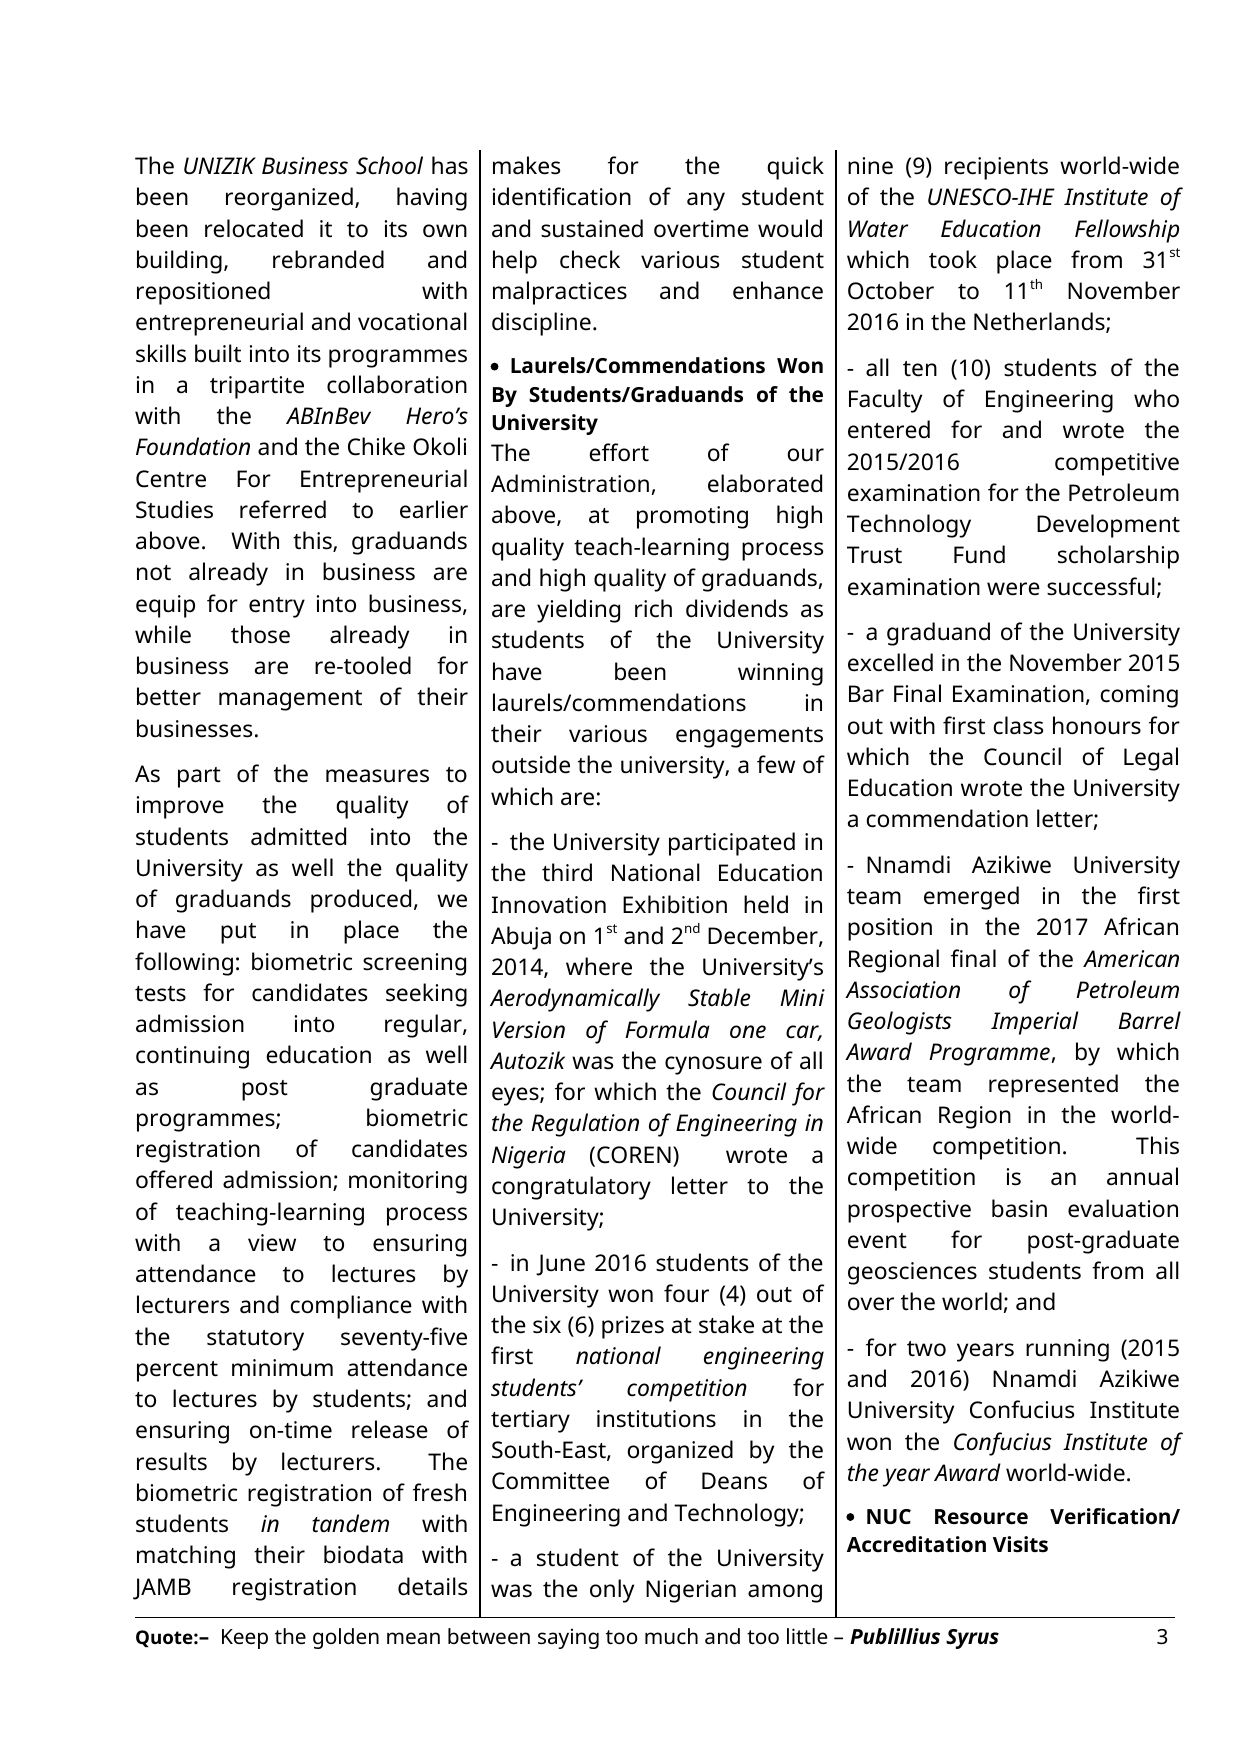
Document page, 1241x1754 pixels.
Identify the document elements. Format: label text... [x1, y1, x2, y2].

list all ten (10) students of the Faculty of Engineering who entered for and wrote the 2015/2016 competitive examination for the Petroleum Technology Development Trust Fund scholarship examination were successful; [847, 352, 1180, 602]
list NUC Resource Verification/ Accreditation Visits [847, 1502, 1180, 1559]
list a student of the University was the only Nigerian among nine (9) recipients world-wide of the UNESCO-IHE Institute of Water Education Fellowship which took place from 31st October to 11th November 2016 in the Netherlands; [491, 1542, 824, 1604]
list the University participated in the third National Education Innovation Exhibition held in Abuja on 1st and 2nd December, 2014, where the University’s Aerodynamically Stable Mini Version of Formula one car, Autozik was the cynosure of all eyes; for which the Council for the Regulation of Engineering in Nigeria (COREN) wrote a congratulatory letter to the University; [491, 826, 824, 1232]
text The effort of our Administration, elaborated above, at promoting high quality teach-learning process and high quality of graduands, are yielding rich dividends as students of the University have been winning laurels/commendations in their various engagements outside the university, a few of which are: [491, 437, 824, 812]
list Laurels/Commendations Won By Students/Graduands of the University [491, 352, 824, 437]
list a student of the University was the only Nigerian among nine (9) recipients world-wide of the UNESCO-IHE Institute of Water Education Fellowship which took place from 31st October to 11th November 2016 in the Netherlands; [847, 150, 1180, 337]
list in June 2016 students of the University won four (4) out of the six (6) prizes at stake at the first national engineering students’ competition for tertiary institutions in the South-East, organized by the Committee of Deans of Engineering and Technology; [491, 1247, 824, 1528]
text As part of the measures to improve the quality of students admitted into the University as well the quality of graduands produced, we have put in place the following: biometric screening tests for candidates seeking admission into regular, continuing education as well as post graduate programmes; biometric registration of candidates offered admission; monitoring of teaching-learning process with a view to ensuring attendance to lectures by lecturers and compliance with the statutory seventy-five percent minimum attendance to lectures by students; and ensuring on-time release of results by lecturers. The biometric registration of fresh students in tandem with matching their biodata with JAMB registration details makes for the quick identification of any student and sustained overtime would help check various student malpractices and enhance discipline. [491, 150, 824, 337]
list Nnamdi Azikiwe University team emerged in the first position in the 2017 African Regional final of the American Association of Petroleum Geologists Imperial Barrel Award Programme, by which the team represented the African Region in the world-wide competition. This competition is an annual prospective basin evaluation event for post-graduate geosciences students from all over the world; and [847, 849, 1180, 1317]
list a graduand of the University excelled in the November 2015 Bar Final Examination, coming out with first class honours for which the Council of Legal Education wrote the University a commendation letter; [847, 616, 1180, 834]
text As part of the measures to improve the quality of students admitted into the University as well the quality of graduands produced, we have put in place the following: biometric screening tests for candidates seeking admission into regular, continuing education as well as post graduate programmes; biometric registration of candidates offered admission; monitoring of teaching-learning process with a view to ensuring attendance to lectures by lecturers and compliance with the statutory seventy-five percent minimum attendance to lectures by students; and ensuring on-time release of results by lecturers. The biometric registration of fresh students in tandem with matching their biodata with JAMB registration details makes for the quick identification of any student and sustained overtime would help check various student malpractices and enhance discipline. [135, 758, 468, 1602]
list for two years running (2015 and 2016) Nnamdi Azikiwe University Confucius Institute won the Confucius Institute of the year Award world-wide. [847, 1332, 1180, 1488]
text The UNIZIK Business School has been reorganized, having been relocated it to its own building, rebranded and repositioned with entrepreneurial and vocational skills built into its programmes in a tripartite collaboration with the ABInBev Hero’s Foundation and the Chike Okoli Centre For Entrepreneurial Studies referred to earlier above. With this, graduands not already in business are equip for entry into business, while those already in business are re-tooled for better management of their businesses. [135, 150, 468, 744]
